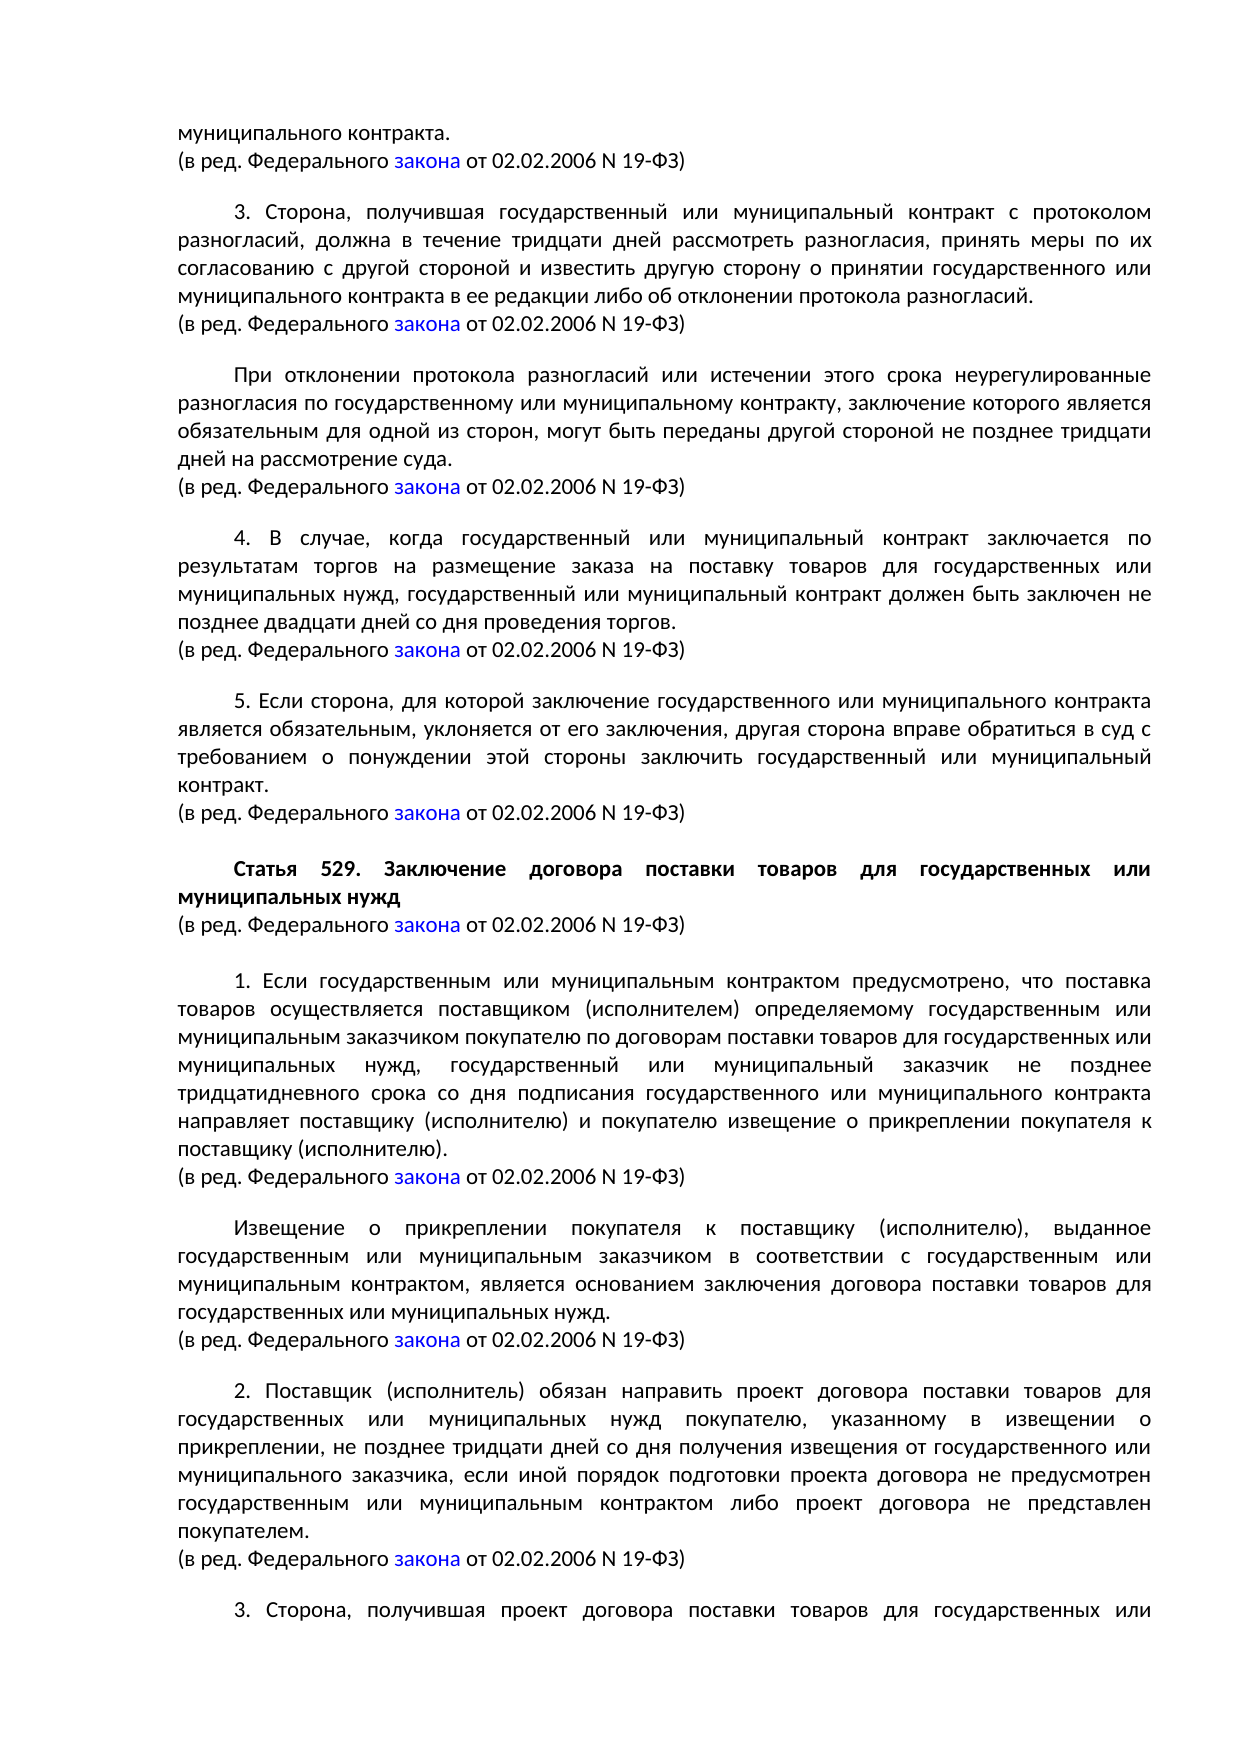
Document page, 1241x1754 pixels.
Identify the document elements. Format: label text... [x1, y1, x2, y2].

text (в ред. Федерального закона от 02.02.2006 N 19-ФЗ) [177, 1162, 1152, 1191]
text 5. Если сторона, для которой заключение государственного или муниципального контракта является обязательным, уклоняется от его заключения, другая сторона вправе обратиться в суд с требованием о понуждении этой стороны заключить государственный или муниципальный контракт. [177, 686, 1152, 798]
text 2. Поставщик (исполнитель) обязан направить проект договора поставки товаров для государственных или муниципальных нужд покупателю, указанному в извещении о прикреплении, не позднее тридцати дней со дня получения извещения от государственного или муниципального заказчика, если иной порядок подготовки проекта договора не предусмотрен государственным или муниципальным контрактом либо проект договора не представлен покупателем. [177, 1376, 1152, 1544]
text (в ред. Федерального закона от 02.02.2006 N 19-ФЗ) [177, 635, 1152, 663]
title Статья 529. Заключение договора поставки товаров для государственных или муниципальных нужд [177, 854, 1152, 910]
text (в ред. Федерального закона от 02.02.2006 N 19-ФЗ) [177, 309, 1152, 337]
text 3. Сторона, получившая государственный или муниципальный контракт с протоколом разногласий, должна в течение тридцати дней рассмотреть разногласия, принять меры по их согласованию с другой стороной и известить другую сторону о принятии государственного или муниципального контракта в ее редакции либо об отклонении протокола разногласий. [177, 197, 1152, 309]
text (в ред. Федерального закона от 02.02.2006 N 19-ФЗ) [177, 472, 1152, 500]
text (в ред. Федерального закона от 02.02.2006 N 19-ФЗ) [177, 1544, 1152, 1573]
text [177, 1596, 1152, 1623]
text (в ред. Федерального закона от 02.02.2006 N 19-ФЗ) [177, 798, 1152, 826]
text 4. В случае, когда государственный или муниципальный контракт заключается по результатам торгов на размещение заказа на поставку товаров для государственных или муниципальных нужд, государственный или муниципальный контракт должен быть заключен не позднее двадцати дней со дня проведения торгов. [177, 523, 1152, 635]
text 1. Если государственным или муниципальным контрактом предусмотрено, что поставка товаров осуществляется поставщиком (исполнителем) определяемому государственным или муниципальным заказчиком покупателю по договорам поставки товаров для государственных или муниципальных нужд, государственный или муниципальный заказчик не позднее тридцатидневного срока со дня подписания государственного или муниципального контракта направляет поставщику (исполнителю) и покупателю извещение о прикреплении покупателя к поставщику (исполнителю). [177, 966, 1152, 1162]
text (в ред. Федерального закона от 02.02.2006 N 19-ФЗ) [177, 1326, 1152, 1353]
text При отклонении протокола разногласий или истечении этого срока неурегулированные разногласия по государственному или муниципальному контракту, заключение которого является обязательным для одной из сторон, могут быть переданы другой стороной не позднее тридцати дней на рассмотрение суда. [177, 360, 1152, 472]
text (в ред. Федерального закона от 02.02.2006 N 19-ФЗ) [177, 146, 1152, 174]
text (в ред. Федерального закона от 02.02.2006 N 19-ФЗ) [177, 910, 1152, 938]
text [177, 118, 1152, 146]
text Извещение о прикреплении покупателя к поставщику (исполнителю), выданное государственным или муниципальным заказчиком в соответствии с государственным или муниципальным контрактом, является основанием заключения договора поставки товаров для государственных или муниципальных нужд. [177, 1213, 1152, 1326]
